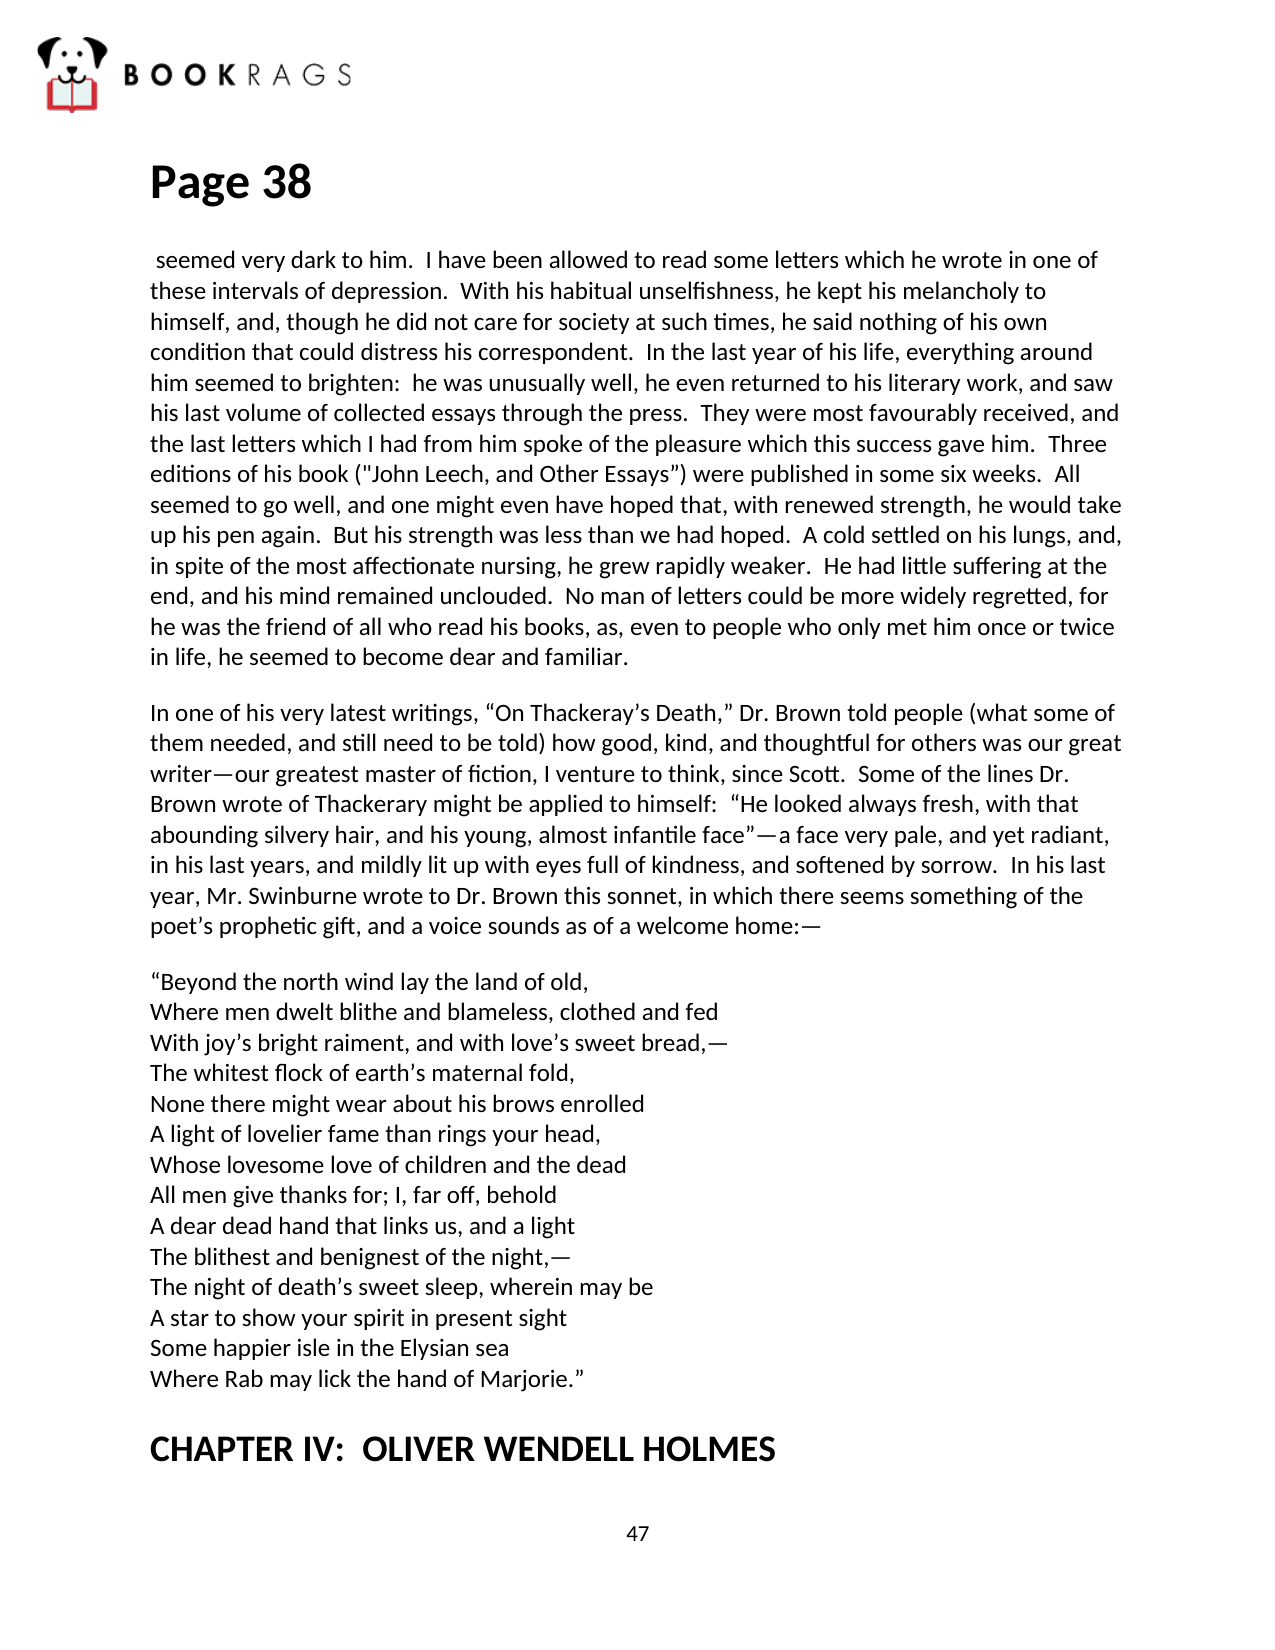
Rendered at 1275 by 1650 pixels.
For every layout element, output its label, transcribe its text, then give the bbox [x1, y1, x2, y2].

text In one of his very latest writings, “On Thackeray’s Death,” Dr. Brown told people (what some of them needed, and still need to be told) how good, kind, and thoughtful for others was our great writer—­our greatest master of fiction, I venture to think, since Scott. Some of the lines Dr. Brown wrote of Thackerary might be applied to himself: “He looked always fresh, with that abounding silvery hair, and his young, almost infantile face”—­a face very pale, and yet radiant, in his last years, and mildly lit up with eyes full of kindness, and softened by sorrow. In his last year, Mr. Swinburne wrote to Dr. Brown this sonnet, in which there seems something of the poet’s prophetic gift, and a voice sounds as of a welcome home:—­ [150, 697, 1125, 941]
text seemed very dark to him. I have been allowed to read some letters which he wrote in one of these intervals of depression. With his habitual unselfishness, he kept his melancholy to himself, and, though he did not care for society at such times, he said nothing of his own condition that could distress his correspondent. In the last year of his life, everything around him seemed to brighten: he was unusually well, he even returned to his literary work, and saw his last volume of collected essays through the press. They were most favourably received, and the last letters which I had from him spoke of the pleasure which this success gave him. Three editions of his book ("John Leech, and Other Essays”) were published in some six weeks. All seemed to go well, and one might even have hoped that, with renewed strength, he would take up his pen again. But his strength was less than we had hoped. A cold settled on his lungs, and, in spite of the most affectionate nursing, he grew rapidly weaker. He had little suffering at the end, and his mind remained unclouded. No man of letters could be more widely regretted, for he was the friend of all who read his books, as, even to people who only met him once or twice in life, he seemed to become dear and familiar. [150, 244, 1125, 672]
text CHAPTER IV: OLIVER WENDELL HOLMES [150, 1424, 1125, 1470]
picture [37, 37, 351, 113]
text Page 38 [150, 150, 1125, 211]
text “Beyond the north wind lay the land of old, Where men dwelt blithe and blameless, clothed and fed With joy’s bright raiment, and with love’s sweet bread,—­ The whitest flock of earth’s maternal fold, None there might wear about his brows enrolled A light of lovelier fame than rings your head, Whose lovesome love of children and the dead All men give thanks for; I, far off, behold A dear dead hand that links us, and a light The blithest and benignest of the night,—­ The night of death’s sweet sleep, wherein may be A star to show your spirit in present sight Some happier isle in the Elysian sea Where Rab may lick the hand of Marjorie.” [150, 966, 1125, 1393]
